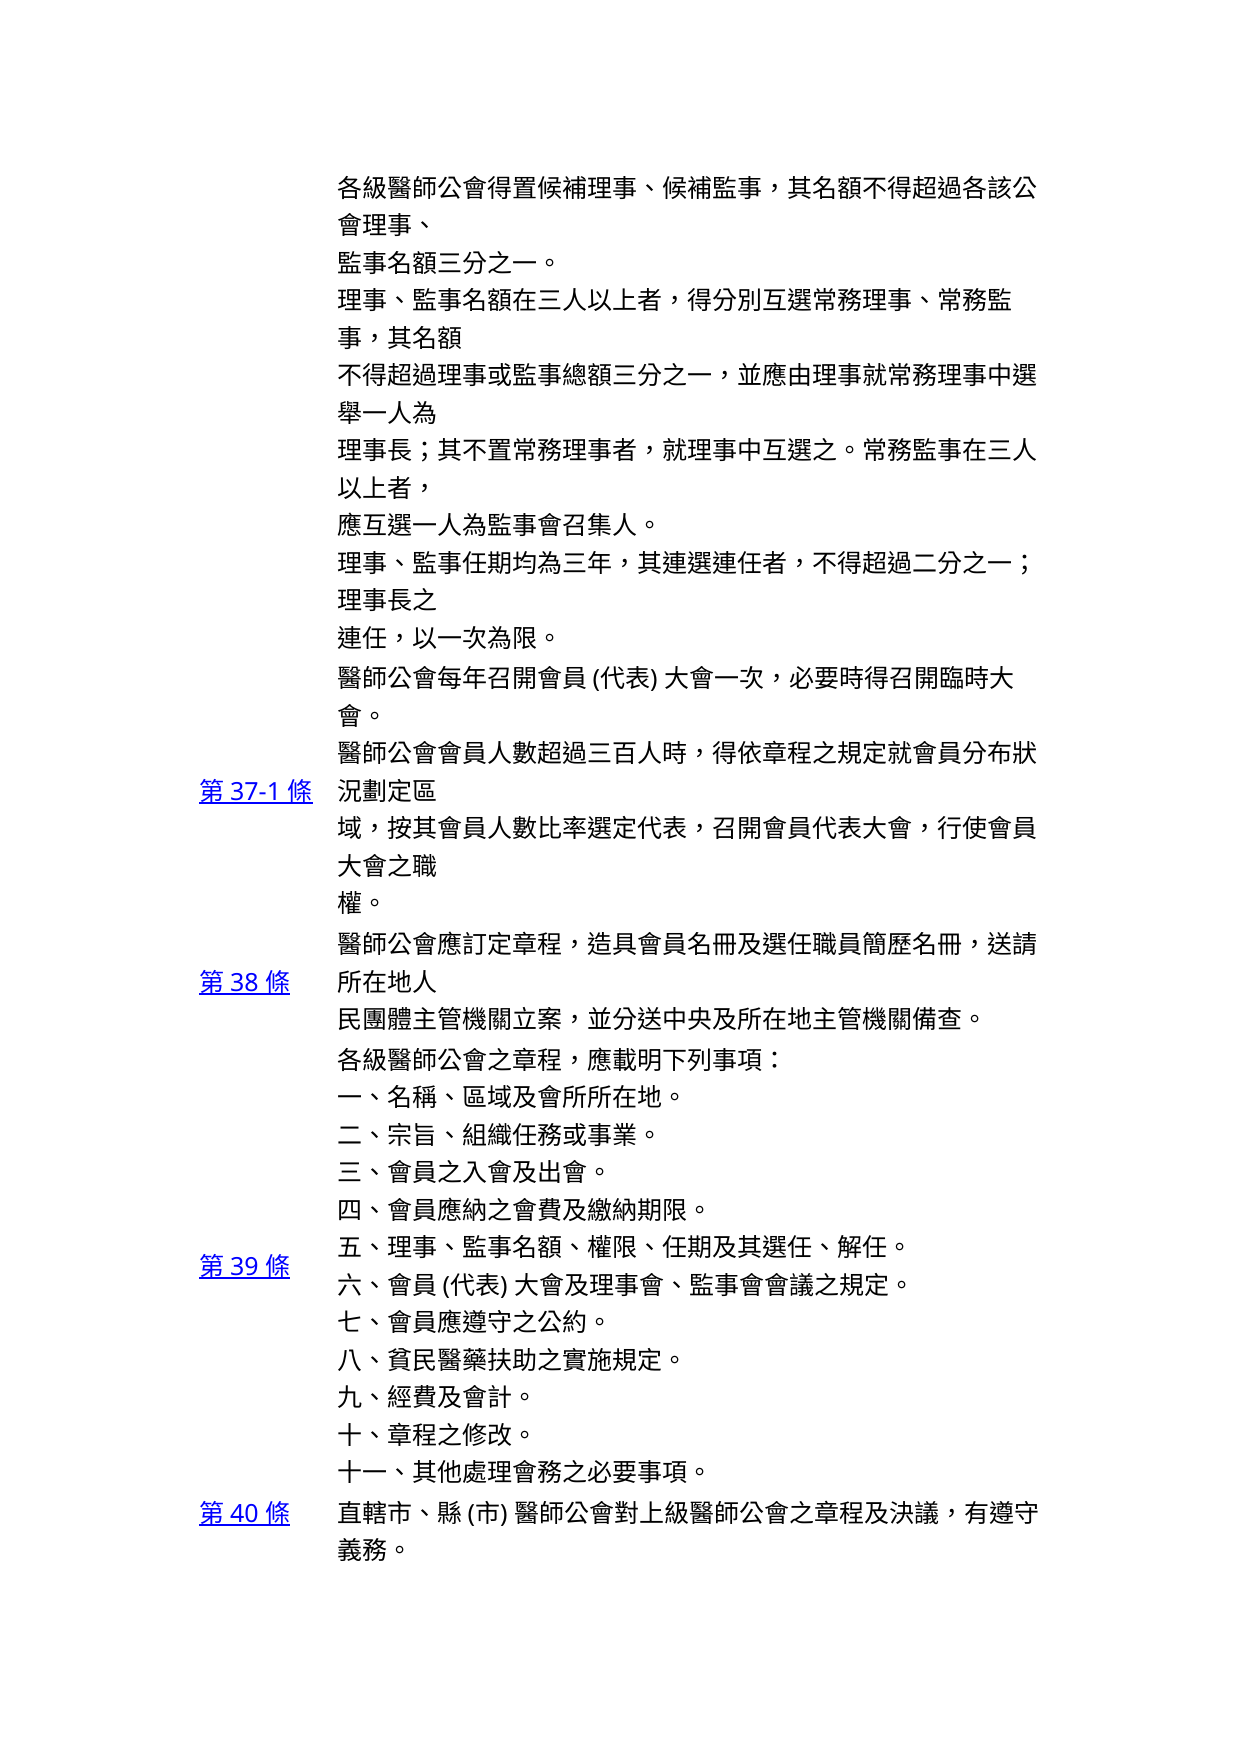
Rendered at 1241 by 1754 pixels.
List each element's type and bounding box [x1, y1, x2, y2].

table_cell [188, 165, 1053, 1571]
